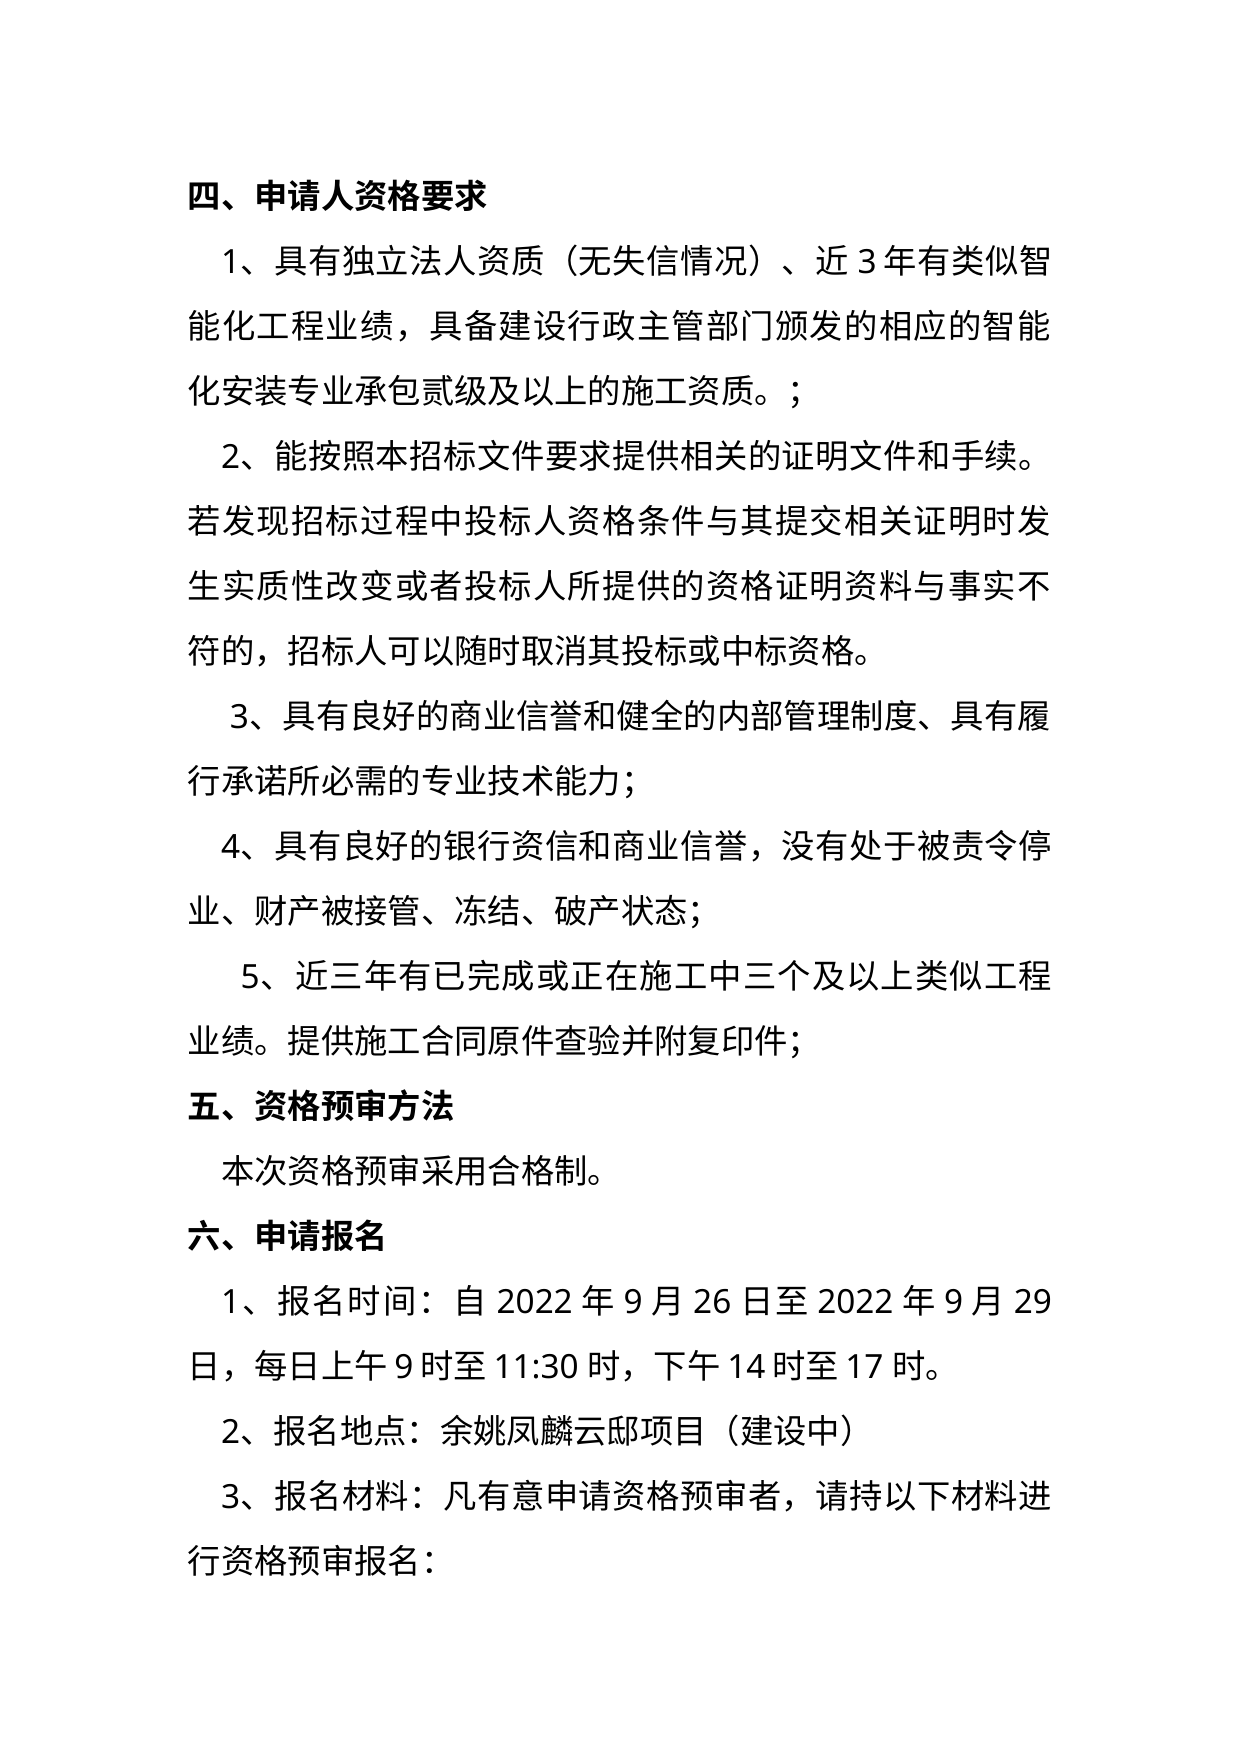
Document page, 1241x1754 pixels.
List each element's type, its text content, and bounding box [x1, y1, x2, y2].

text 2、报名地点：余姚凤麟云邸项目（建设中） [187, 1397, 1053, 1462]
text 5、近三年有已完成或正在施工中三个及以上类似工程业绩。提供施工合同原件查验并附复印件； [187, 942, 1053, 1072]
text 五、资格预审方法 [187, 1072, 1053, 1137]
text 1、具有独立法人资质（无失信情况）、近3年有类似智能化工程业绩，具备建设行政主管部门颁发的相应的智能化安装专业承包贰级及以上的施工资质。； [187, 227, 1053, 422]
text 六、申请报名 [187, 1202, 1053, 1267]
text 3、具有良好的商业信誉和健全的内部管理制度、具有履行承诺所必需的专业技术能力； [187, 682, 1053, 812]
text 3、报名材料：凡有意申请资格预审者，请持以下材料进行资格预审报名： [187, 1462, 1053, 1592]
text 2、能按照本招标文件要求提供相关的证明文件和手续。若发现招标过程中投标人资格条件与其提交相关证明时发生实质性改变或者投标人所提供的资格证明资料与事实不符的，招标人可以随时取消其投标或中标资格。 [187, 422, 1053, 682]
text 4、具有良好的银行资信和商业信誉，没有处于被责令停业、财产被接管、冻结、破产状态； [187, 812, 1053, 942]
text 四、申请人资格要求 [187, 162, 1053, 227]
text 1、报名时间：自2022年9月26日至2022年9月29日，每日上午9时至11:30 时，下午14时至17 时。 [187, 1267, 1053, 1397]
text 本次资格预审采用合格制。 [187, 1137, 1053, 1202]
